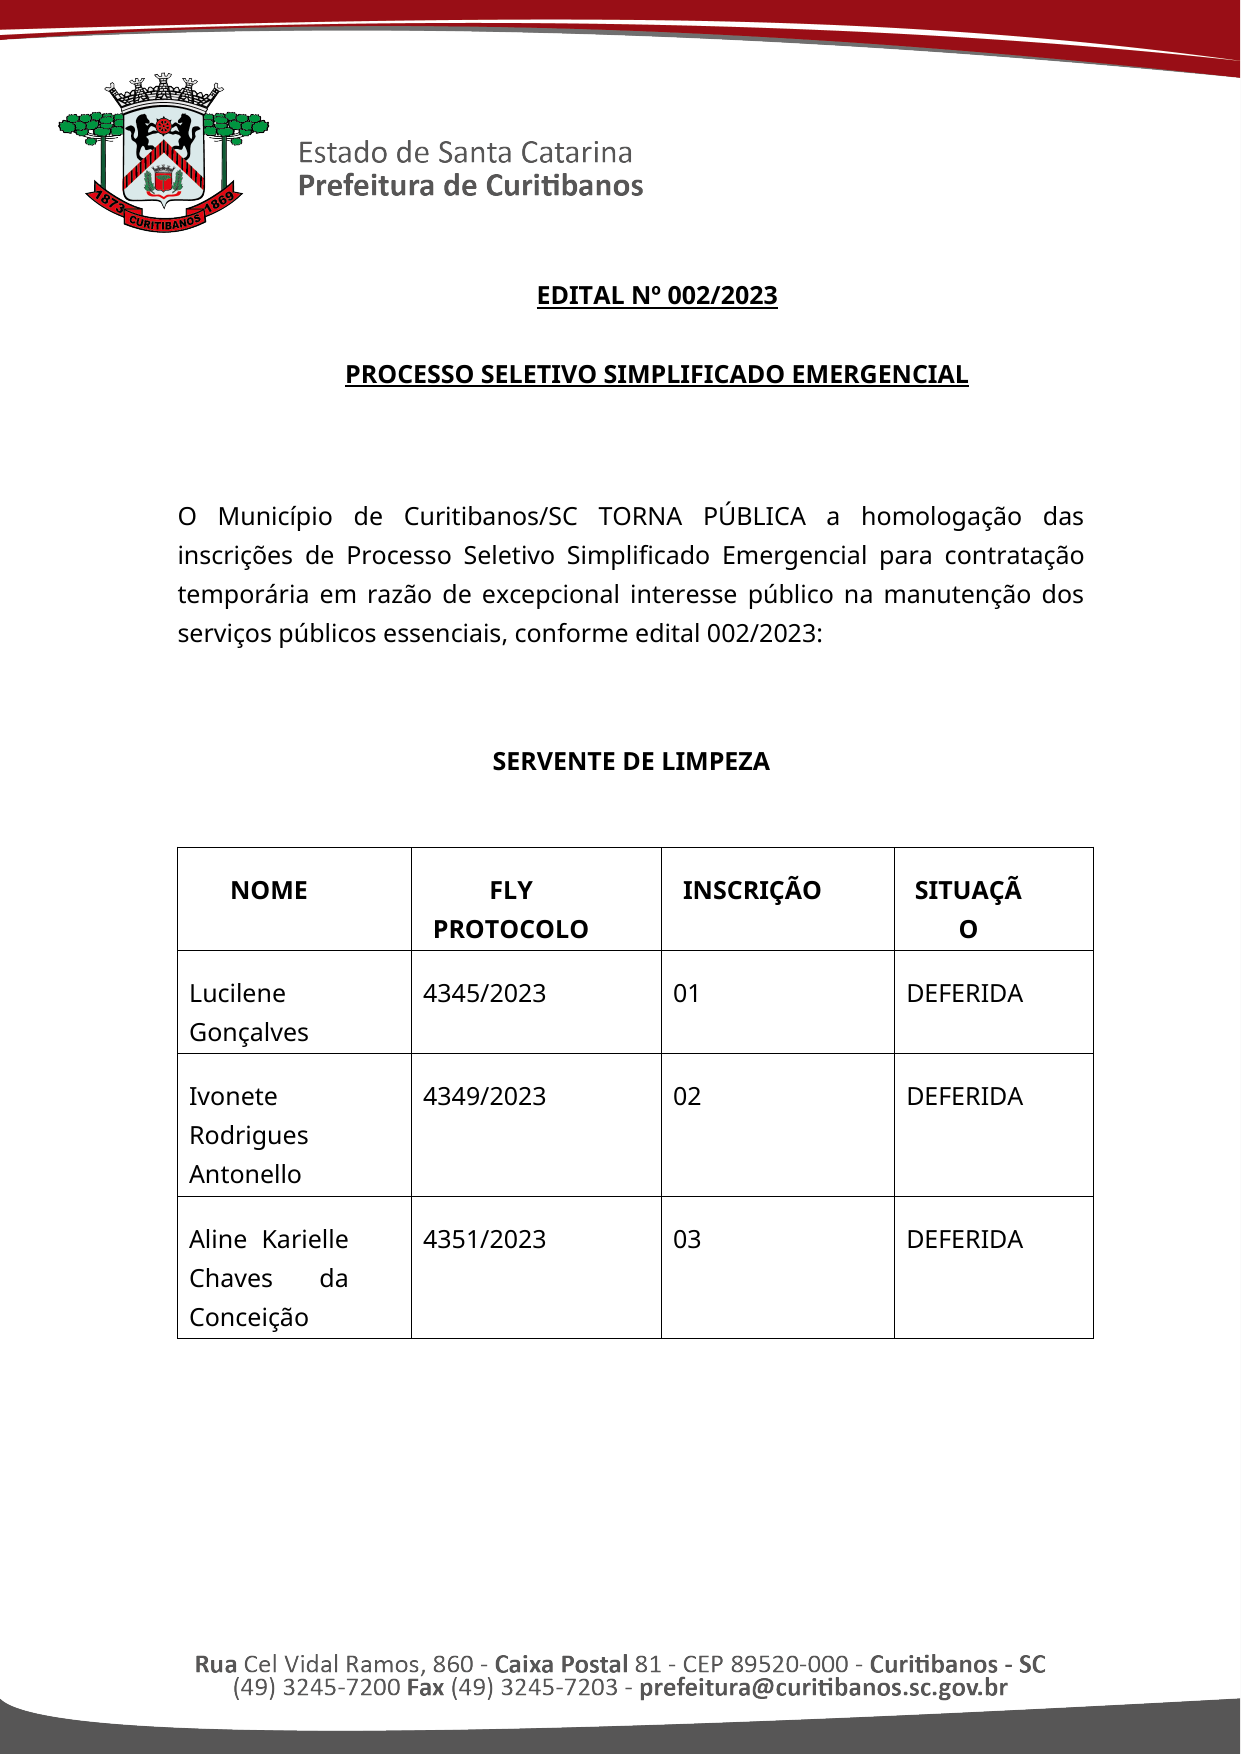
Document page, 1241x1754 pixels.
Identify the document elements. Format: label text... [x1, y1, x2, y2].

table_cell Lucilene Gonçalves [178, 951, 411, 1053]
table_header FLY PROTOCOLO [412, 848, 661, 950]
table_cell Aline Karielle Chaves da Conceição [178, 1197, 411, 1338]
table_cell DEFERIDA [895, 1197, 1093, 1338]
table_cell 4351/2023 [412, 1197, 661, 1338]
table_cell 03 [662, 1197, 894, 1338]
text PROCESSO SELETIVO SIMPLIFICADO EMERGENCIAL [177, 356, 1137, 390]
table_cell 02 [662, 1054, 894, 1196]
table_cell Ivonete Rodrigues Antonello [178, 1054, 411, 1196]
table_header NOME [178, 848, 411, 950]
table_cell 4349/2023 [412, 1054, 661, 1196]
table_cell DEFERIDA [895, 951, 1093, 1053]
table_cell 4345/2023 [412, 951, 661, 1053]
table_header INSCRIÇÃO [662, 848, 894, 950]
text EDITAL Nº 002/2023 [177, 278, 1137, 312]
table_header SITUAÇÃO [895, 848, 1093, 950]
text O Município de Curitibanos/SC TORNA PÚBLICA a homologação das inscrições de Processo Seletivo Simplificado Emergencial para contratação temporária em razão de excepcional interesse público na manutenção dos serviços públicos essenciais, conforme edital 002/2023: [177, 498, 1085, 650]
table_cell DEFERIDA [895, 1054, 1093, 1196]
table_cell 01 [662, 951, 894, 1053]
text SERVENTE DE LIMPEZA [177, 744, 1085, 778]
picture [0, 0, 1241, 1754]
